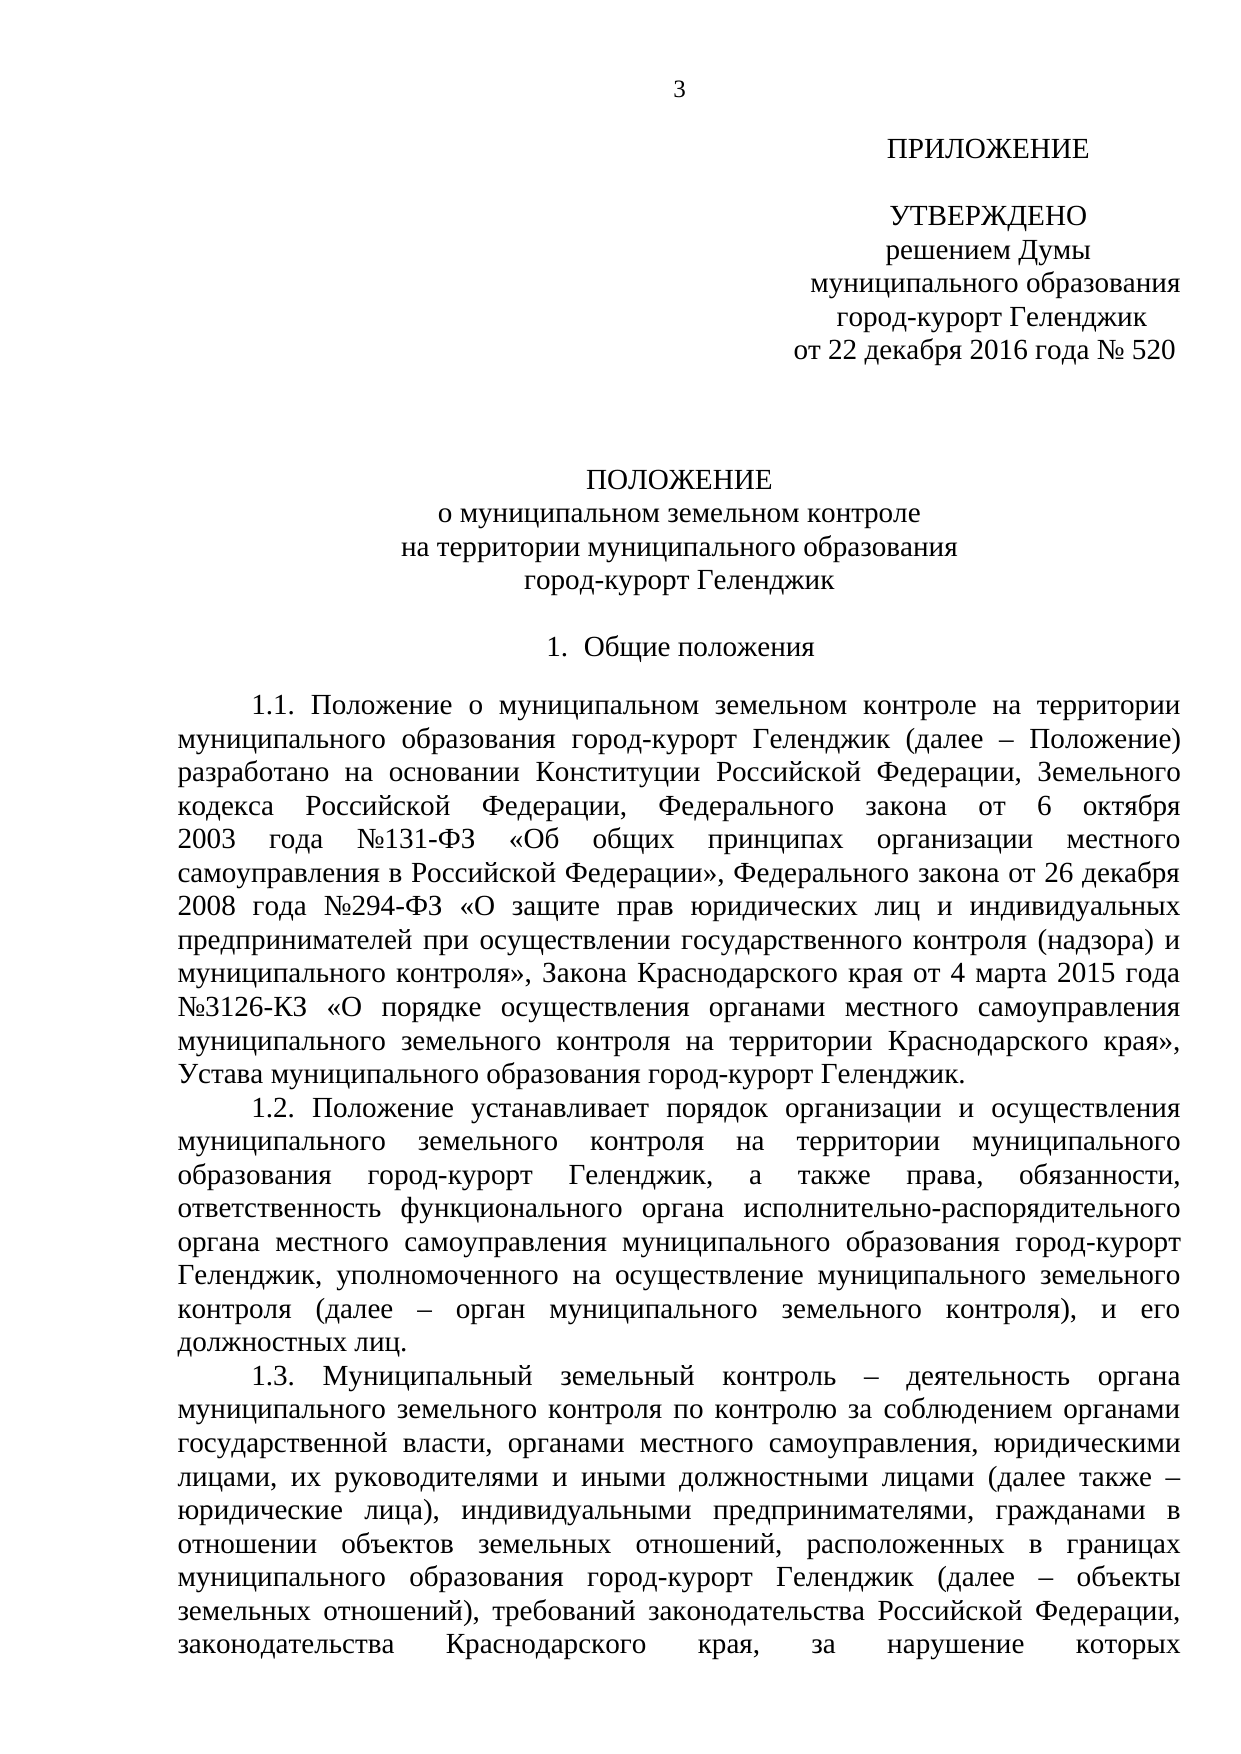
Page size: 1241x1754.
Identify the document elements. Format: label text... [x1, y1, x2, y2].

text о муниципальном земельном контроле [177, 495, 1181, 529]
text ПРИЛОЖЕНИЕ [627, 131, 1181, 165]
text от 22 декабря 2016 года № 520 [627, 332, 1181, 366]
text ПОЛОЖЕНИЕ [177, 462, 1181, 495]
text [177, 1358, 1181, 1660]
text муниципального образования [627, 265, 1181, 299]
list Общие положения [546, 629, 1181, 663]
text УТВЕРЖДЕНО [627, 198, 1181, 232]
text на территории муниципального образования [177, 529, 1181, 562]
text решением Думы [627, 232, 1181, 265]
text город-курорт Геленджик [627, 299, 1181, 332]
text 1.1. Положение о муниципальном земельном контроле на территории муниципального образования город-курорт Геленджик (далее – Положение) разработано на основании Конституции Российской Федерации, Земельного кодекса Российской Федерации, Федерального закона от 6 октября 2003 года №131-ФЗ «Об общих принципах организации местного самоуправления в Российской Федерации», Федерального закона от 26 декабря 2008 года №294-ФЗ «О защите прав юридических лиц и индивидуальных предпринимателей при осуществлении государственного контроля (надзора) и муниципального контроля», Закона Краснодарского края от 4 марта 2015 года №3126-КЗ «О порядке осуществления органами местного самоуправления муниципального земельного контроля на территории Краснодарского края», Устава муниципального образования город-курорт Геленджик. [177, 687, 1181, 1090]
text 1.2. Положение устанавливает порядок организации и осуществления муниципального земельного контроля на территории муниципального образования город-курорт Геленджик, а также права, обязанности, ответственность функционального органа исполнительно-распорядительного органа местного самоуправления муниципального образования город-курорт Геленджик, уполномоченного на осуществление муниципального земельного контроля (далее – орган муниципального земельного контроля), и его должностных лиц. [177, 1090, 1181, 1358]
text город-курорт Геленджик [177, 562, 1181, 596]
